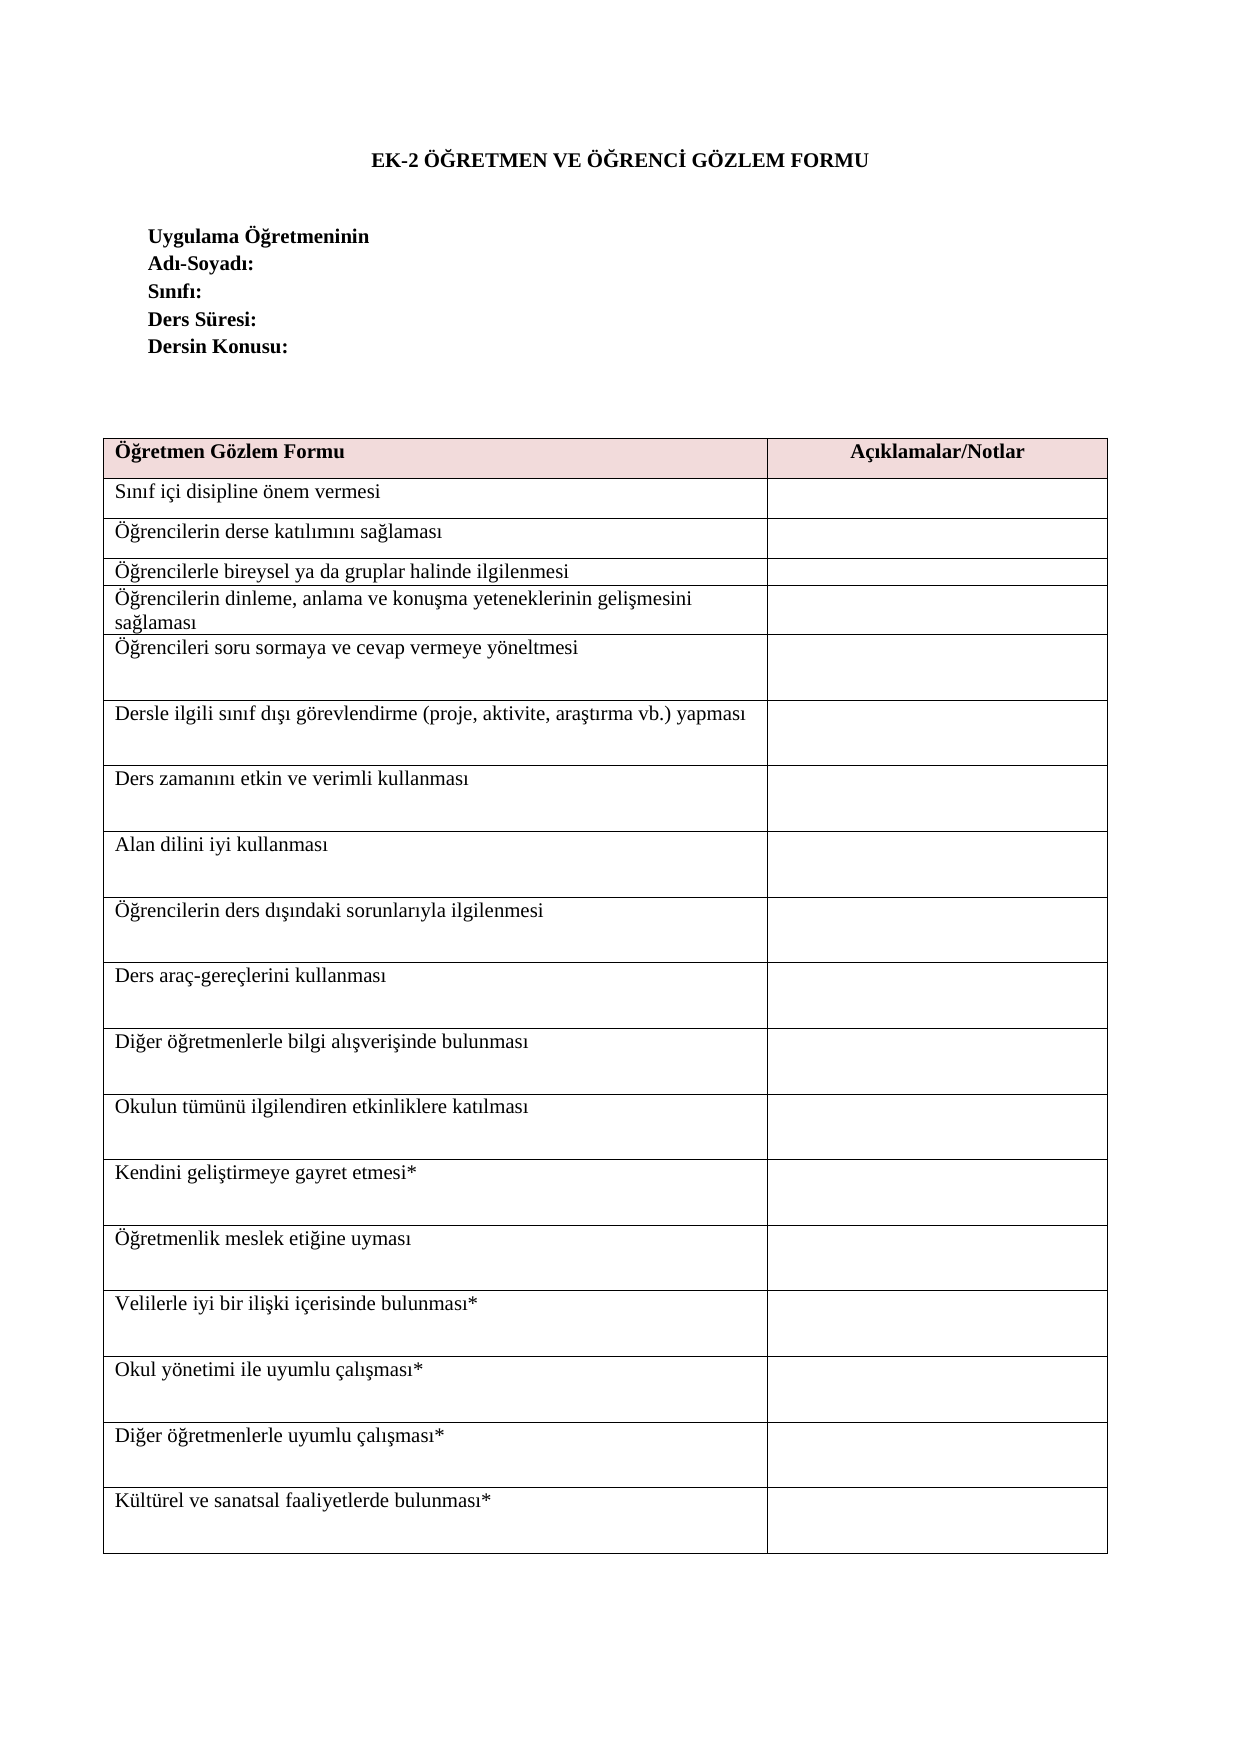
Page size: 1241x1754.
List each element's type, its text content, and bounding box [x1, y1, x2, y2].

text EK-2 ÖĞRETMEN VE ÖĞRENCİ GÖZLEM FORMU [148, 148, 1093, 172]
table_cell [768, 1029, 1107, 1093]
table_cell [768, 1423, 1107, 1487]
table_cell Öğrencilerin ders dışındaki sorunlarıyla ilgilenmesi [104, 898, 767, 962]
table_cell [768, 479, 1107, 518]
table_cell [768, 766, 1107, 831]
table_cell [768, 701, 1107, 765]
table_cell [768, 898, 1107, 962]
table_cell [768, 1291, 1107, 1356]
table_cell Öğrencilerin dinleme, anlama ve konuşma yeteneklerinin gelişmesini sağlaması [104, 586, 767, 634]
text Uygulama Öğretmeninin [148, 224, 1093, 248]
table_cell [768, 1357, 1107, 1422]
text Adı-Soyadı: [148, 251, 1093, 275]
table_cell [768, 1226, 1107, 1290]
table_cell Kendini geliştirmeye gayret etmesi* [104, 1160, 767, 1225]
table_cell [768, 832, 1107, 897]
table_cell Öğrencileri soru sormaya ve cevap vermeye yöneltmesi [104, 635, 767, 700]
table_cell Öğrencilerle bireysel ya da gruplar halinde ilgilenmesi [104, 559, 767, 585]
table_cell [768, 1488, 1107, 1553]
table_cell Öğrencilerin derse katılımını sağlaması [104, 519, 767, 558]
table_cell Diğer öğretmenlerle bilgi alışverişinde bulunması [104, 1029, 767, 1093]
text Ders Süresi: [148, 306, 1093, 331]
table_cell Okulun tümünü ilgilendiren etkinliklere katılması [104, 1095, 767, 1159]
table_cell Diğer öğretmenlerle uyumlu çalışması* [104, 1423, 767, 1487]
table_cell Ders zamanını etkin ve verimli kullanması [104, 766, 767, 831]
table_cell [768, 559, 1107, 585]
table_cell Alan dilini iyi kullanması [104, 832, 767, 897]
table_cell Kültürel ve sanatsal faaliyetlerde bulunması* [104, 1488, 767, 1553]
table_header Açıklamalar/Notlar [768, 439, 1107, 478]
table_cell Öğretmenlik meslek etiğine uyması [104, 1226, 767, 1290]
table_cell [768, 635, 1107, 700]
text Sınıfı: [148, 279, 1093, 303]
table_cell [768, 963, 1107, 1028]
table_cell [768, 1095, 1107, 1159]
table_cell [768, 586, 1107, 634]
table_cell Okul yönetimi ile uyumlu çalışması* [104, 1357, 767, 1422]
table_cell Ders araç-gereçlerini kullanması [104, 963, 767, 1028]
table_cell Sınıf içi disipline önem vermesi [104, 479, 767, 518]
table_cell [768, 1160, 1107, 1225]
table_header Öğretmen Gözlem Formu [104, 439, 767, 478]
text Dersin Konusu: [148, 334, 1093, 358]
table_cell [768, 519, 1107, 558]
table_cell Dersle ilgili sınıf dışı görevlendirme (proje, aktivite, araştırma vb.) yapması [104, 701, 767, 765]
table_cell Velilerle iyi bir ilişki içerisinde bulunması* [104, 1291, 767, 1356]
